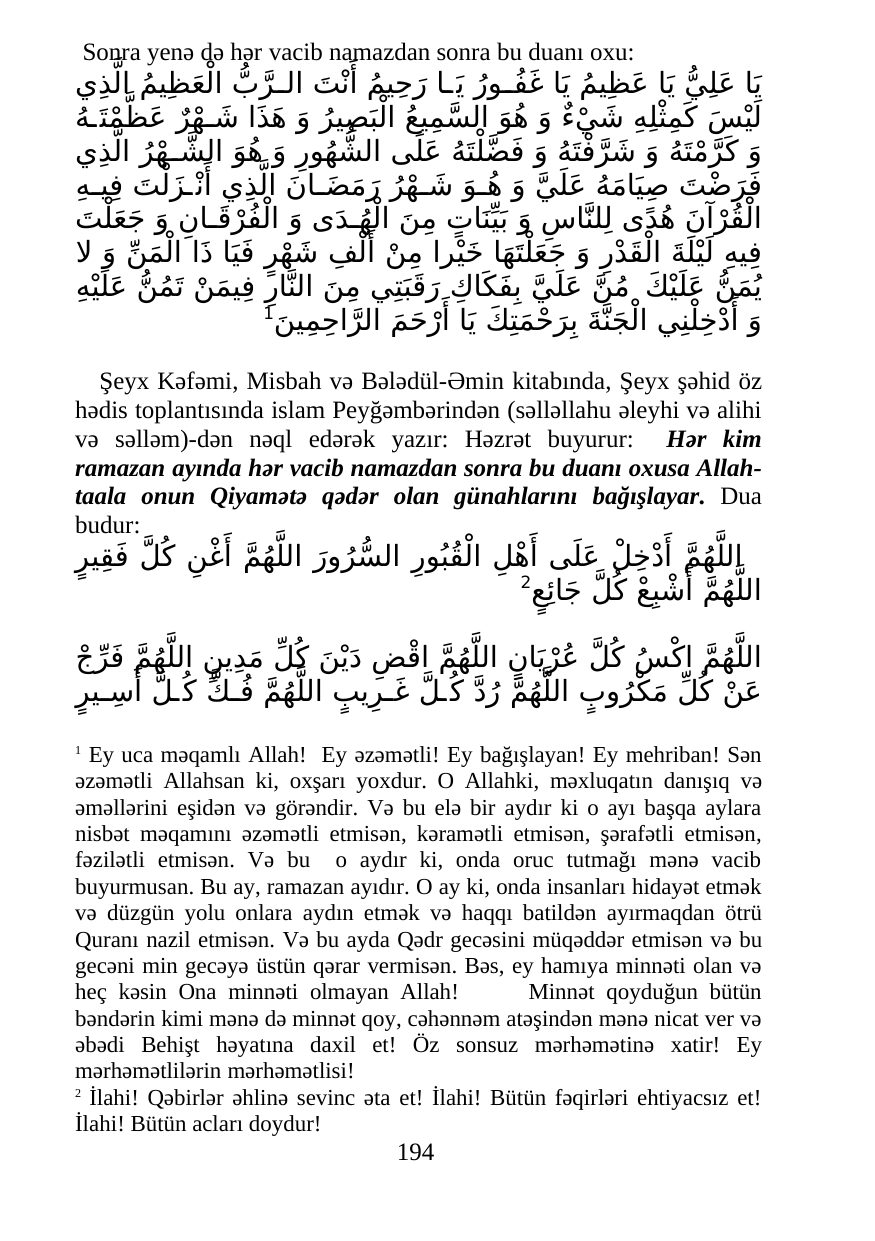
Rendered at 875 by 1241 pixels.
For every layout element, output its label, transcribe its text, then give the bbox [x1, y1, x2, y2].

text يَا عَلِيُّ يَا عَظِيمُ يَا غَفُورُ يَا رَحِيمُ أَنْتَ الرَّبُّ الْعَظِيمُ الَّذِي لَيْسَ كَمِثْلِهِ شَيْ‏ءٌ وَ هُوَ السَّمِيعُ الْبَصِيرُ وَ هَذَا شَهْرٌ عَظَّمْتَهُ وَ كَرَّمْتَهُ وَ شَرَّفْتَهُ وَ فَضَّلْتَهُ عَلَى الشُّهُورِ وَ هُوَ الشَّهْرُ الَّذِي فَرَضْتَ صِيَامَهُ عَلَيَّ وَ هُوَ شَهْرُ رَمَضَانَ الَّذِي أَنْزَلْتَ فِيهِ الْقُرْآنَ هُدًى لِلنَّاسِ وَ بَيِّنَاتٍ مِنَ الْهُدَى وَ الْفُرْقَانِ وَ جَعَلْتَ فِيهِ لَيْلَةَ الْقَدْرِ وَ جَعَلْتَهَا خَيْرا مِنْ أَلْفِ شَهْرٍ فَيَا ذَا الْمَنِّ وَ لا يُمَنُّ عَلَيْكَ مُنَّ عَلَيَّ بِفَكَاكِ رَقَبَتِي مِنَ النَّارِ فِيمَنْ تَمُنُّ عَلَيْهِ وَ أَدْخِلْنِي الْجَنَّةَ بِرَحْمَتِكَ يَا أَرْحَمَ الرَّاحِمِينَ [75, 66, 762, 338]
text اللَّهُمَّ اكْسُ كُلَّ عُرْيَانٍ اللَّهُمَّ اقْضِ دَيْنَ كُلِّ مَدِينٍ اللَّهُمَّ فَرِّجْ عَنْ كُلِّ مَكْرُوبٍ اللَّهُمَّ رُدَّ كُلَّ غَرِيبٍ اللَّهُمَّ فُكَّ كُلَّ أَسِيرٍ اللَّهُمَّ أَصْلِحْ كُلَّ فَاسِدٍ مِنْ أُمُورِ الْمُسْلِمِينَ اللَّهُمَّ اشْفِ كُلَّ مَرِيضٍ اللَّهُمَّ سُدَّ فَقْرَنَا بِغِنَاكَ اللَّهُمَّ غَيِّرْ سُوءَ حَالِنَا بِحُسْنِ حَالِكَ اللَّهُمَّ اقْضِ عَنَّا الدَّيْنَ وَ أَغْنِنَا مِنَ الْفَقْرِ إِنَّكَ عَلَى كُلِّ شَيْ‏ءٍ [75, 640, 762, 708]
text Şeyx Kəfəmi, Misbah və Bələdül-Əmin kitabında, Şeyx şəhid öz hədis toplantısında islam Peyğəmbərindən (səlləllahu əleyhi və alihi və səlləm)-dən nəql edərək yazır: Həzrət buyurur: Hər kim ramazan ayında hər vacib namazdan sonra bu duanı oxusa Allah-taala onun Qiyamətə qədər olan günahlarını bağışlayar. Dua budur: [75, 366, 762, 539]
text اللَّهُمَّ أَدْخِلْ عَلَى أَهْلِ الْقُبُورِ السُّرُورَ اللَّهُمَّ أَغْنِ كُلَّ فَقِيرٍ اللَّهُمَّ أَشْبِعْ كُلَّ جَائِعٍ [75, 539, 762, 607]
text Sonra yenə də hər vacib namazdan sonra bu duanı oxu: [75, 37, 762, 66]
